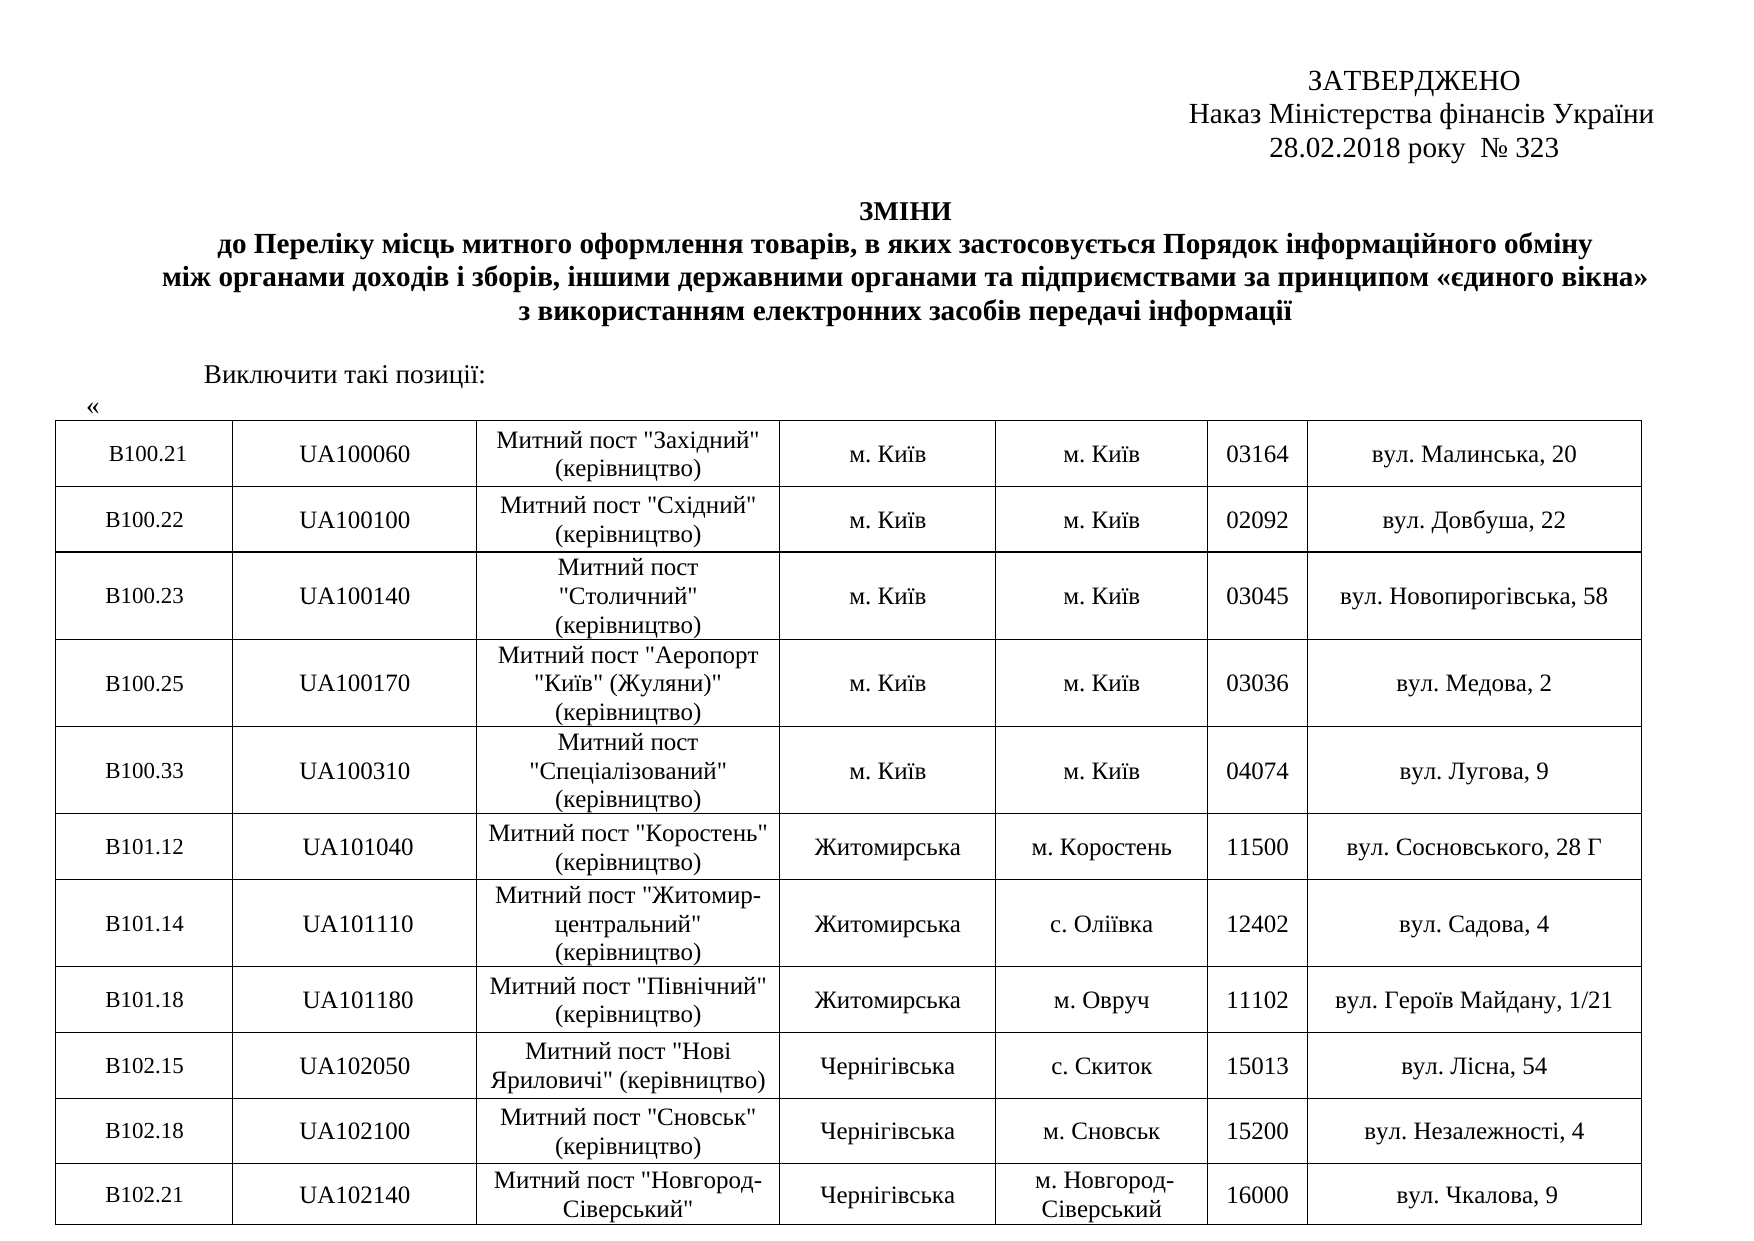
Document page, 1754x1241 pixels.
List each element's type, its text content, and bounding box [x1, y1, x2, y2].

table_cell вул. Лугова, 9 [1308, 727, 1641, 813]
text ЗАТВЕРДЖЕНО [1116, 63, 1666, 97]
table_cell UA100310 [233, 727, 476, 813]
table_cell Митний пост "Сновськ" (керівництво) [477, 1099, 779, 1163]
table_cell UA101040 [233, 814, 476, 879]
table_cell м. Київ [780, 727, 995, 813]
table_cell м. Київ [996, 640, 1207, 726]
table_header В100.21 [56, 421, 232, 486]
table_cell Житомирська [780, 967, 995, 1032]
table_cell UA102050 [233, 1033, 476, 1097]
table_cell м. Сновськ [996, 1099, 1207, 1163]
table_cell UA100170 [233, 640, 476, 726]
table_cell м. Коростень [996, 814, 1207, 879]
table_cell м. Київ [996, 553, 1207, 639]
table_cell В100.33 [56, 727, 232, 813]
table_cell Митний пост "Аеропорт "Київ" (Жуляни)" (керівництво) [477, 640, 779, 726]
table_cell м. Київ [996, 727, 1207, 813]
table_cell Митний пост "Коростень" (керівництво) [477, 814, 779, 879]
table_cell UA102140 [233, 1164, 476, 1224]
table_cell Чернігівська [780, 1164, 995, 1224]
table_header м. Київ [780, 421, 995, 486]
table_cell с. Оліївка [996, 880, 1207, 966]
table_cell Митний пост "Спеціалізований" (керівництво) [477, 727, 779, 813]
table_header 03164 [1208, 421, 1307, 486]
table_cell В100.22 [56, 487, 232, 551]
table_header UA100060 [233, 421, 476, 486]
table_cell вул. Героїв Майдану, 1/21 [1308, 967, 1641, 1032]
table_header м. Київ [996, 421, 1207, 486]
table_cell вул. Медова, 2 [1308, 640, 1641, 726]
table_cell 03045 [1208, 553, 1307, 639]
table_cell 11500 [1208, 814, 1307, 879]
table_cell Чернігівська [780, 1033, 995, 1097]
table_cell 16000 [1208, 1164, 1307, 1224]
table_cell В101.14 [56, 880, 232, 966]
text Наказ Міністерства фінансів України [1116, 97, 1680, 130]
text між органами доходів і зборів, іншими державними органами та підприємствами за принципом «єдиного вікна» з використанням електронних засобів передачі інформації [130, 259, 1680, 327]
table_cell 03036 [1208, 640, 1307, 726]
text ЗМІНИ [130, 195, 1680, 226]
text Виключити такі позиції: [174, 358, 1642, 389]
table_cell В101.18 [56, 967, 232, 1032]
table_cell вул. Сосновського, 28 Г [1308, 814, 1641, 879]
table_cell м. Київ [996, 487, 1207, 551]
table_cell Житомирська [780, 814, 995, 879]
text 28.02.2018 року № 323 [1162, 130, 1666, 164]
table_cell с. Скиток [996, 1033, 1207, 1097]
text до Переліку місць митного оформлення товарів, в яких застосовується Порядок інформаційного обміну [130, 226, 1680, 259]
table_cell вул. Незалежності, 4 [1308, 1099, 1641, 1163]
table_cell В100.23 [56, 553, 232, 639]
table_cell м. Київ [780, 640, 995, 726]
table_cell Чернігівська [780, 1099, 995, 1163]
table_cell 15200 [1208, 1099, 1307, 1163]
table_cell вул. Лісна, 54 [1308, 1033, 1641, 1097]
table_cell вул. Садова, 4 [1308, 880, 1641, 966]
table_cell UA101110 [233, 880, 476, 966]
table_header вул. Малинська, 20 [1308, 421, 1641, 486]
table_cell м. Овруч [996, 967, 1207, 1032]
table_cell В101.12 [56, 814, 232, 879]
table_cell Житомирська [780, 880, 995, 966]
text « [86, 389, 1642, 420]
table_cell B102.18 [56, 1099, 232, 1163]
table_cell UA100100 [233, 487, 476, 551]
table_cell 15013 [1208, 1033, 1307, 1097]
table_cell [996, 1164, 1207, 1224]
table_cell В100.25 [56, 640, 232, 726]
table_cell Митний пост "Столичний" (керівництво) [477, 553, 779, 639]
table_cell вул. Новопирогівська, 58 [1308, 553, 1641, 639]
table_cell 12402 [1208, 880, 1307, 966]
table_cell Митний пост "Північний" (керівництво) [477, 967, 779, 1032]
table_cell м. Київ [780, 553, 995, 639]
table_cell Митний пост "Нові Яриловичі" (керівництво) [477, 1033, 779, 1097]
table_cell 02092 [1208, 487, 1307, 551]
table_cell UA100140 [233, 553, 476, 639]
table_cell UA102100 [233, 1099, 476, 1163]
table_cell вул. Чкалова, 9 [1308, 1164, 1641, 1224]
table_cell B102.21 [56, 1164, 232, 1224]
table_cell вул. Довбуша, 22 [1308, 487, 1641, 551]
table_header Митний пост "Західний" (керівництво) [477, 421, 779, 486]
table_cell м. Київ [780, 487, 995, 551]
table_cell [477, 1164, 779, 1224]
table_cell Митний пост "Житомир-центральний" (керівництво) [477, 880, 779, 966]
table_cell Митний пост "Східний" (керівництво) [477, 487, 779, 551]
table_cell 11102 [1208, 967, 1307, 1032]
table_cell B102.15 [56, 1033, 232, 1097]
table_cell 04074 [1208, 727, 1307, 813]
table_cell UA101180 [233, 967, 476, 1032]
